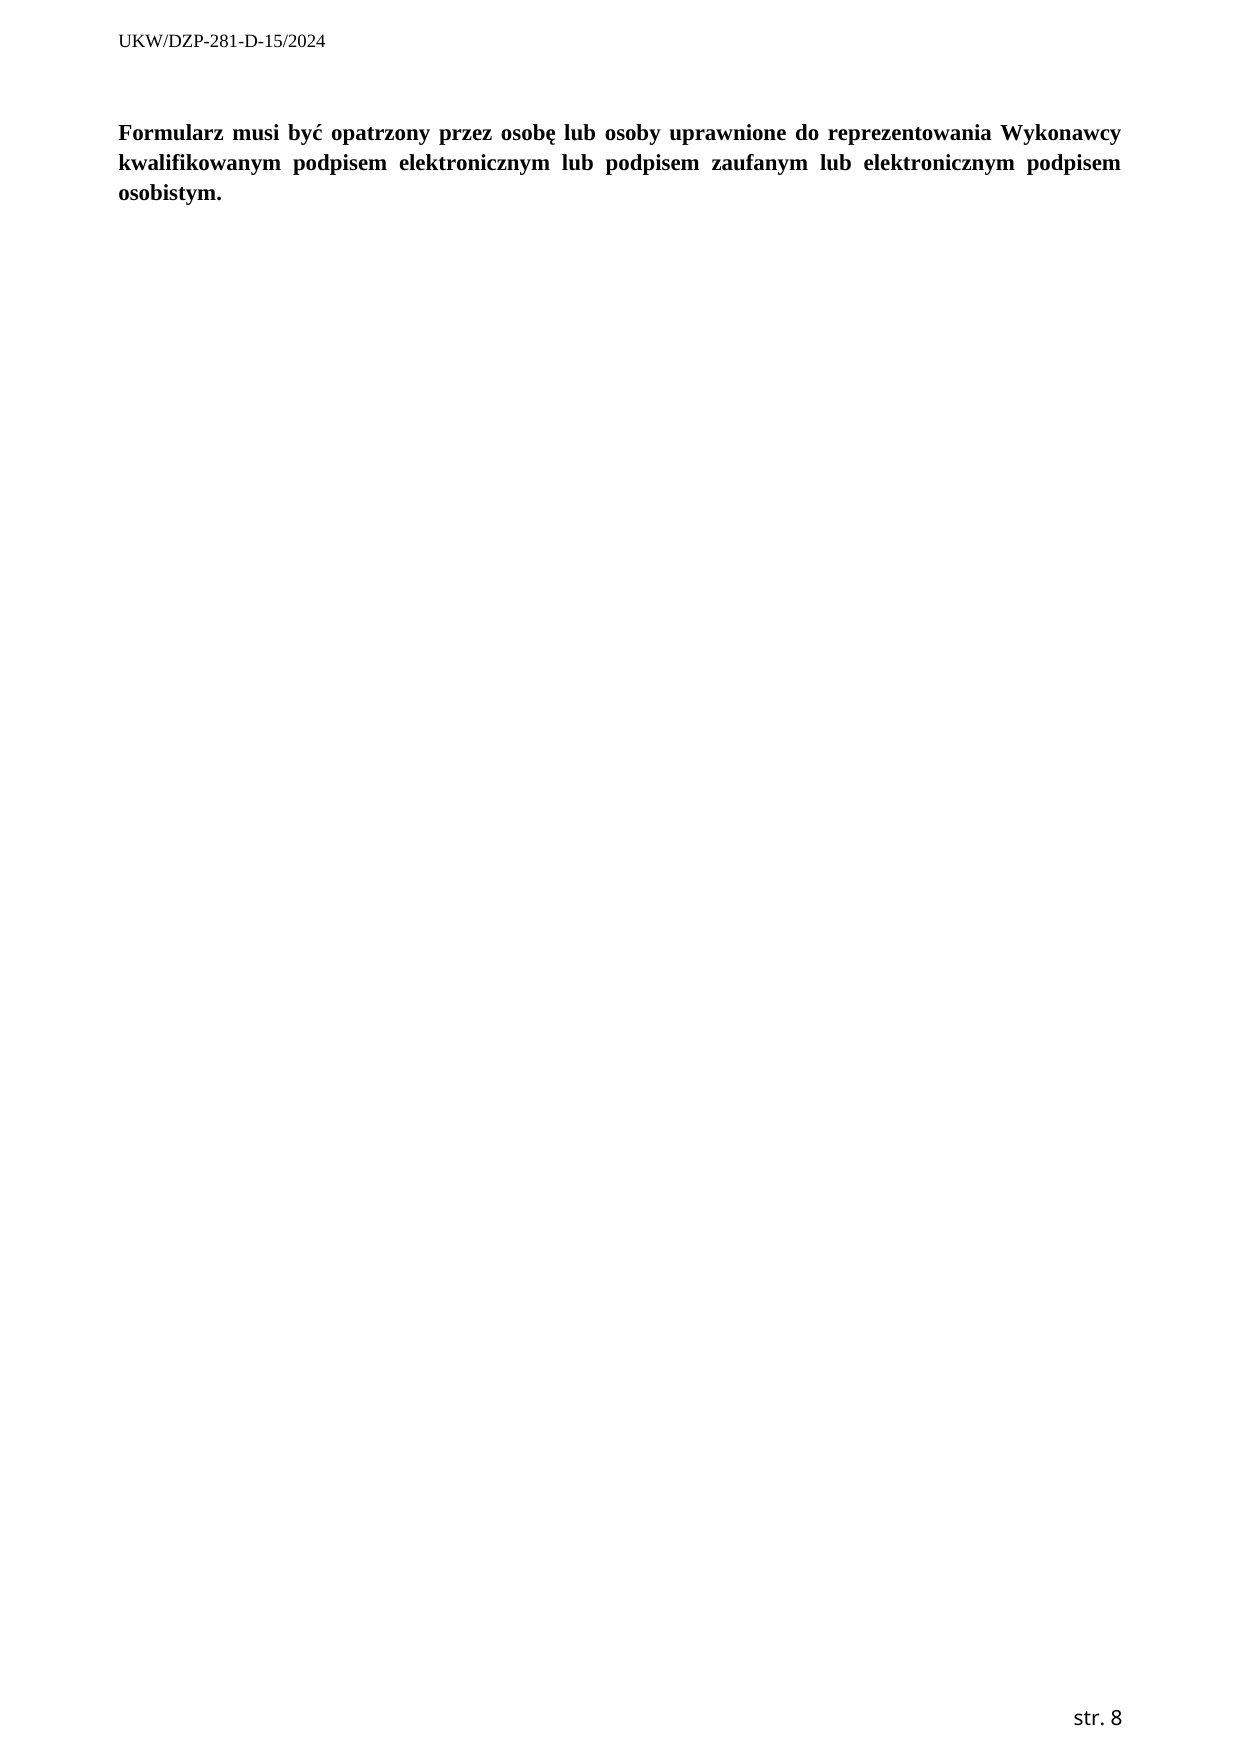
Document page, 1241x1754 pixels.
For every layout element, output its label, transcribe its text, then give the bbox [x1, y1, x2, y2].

text Formularz musi być opatrzony przez osobę lub osoby uprawnione do reprezentowania Wykonawcy kwalifikowanym podpisem elektronicznym lub podpisem zaufanym lub elektronicznym podpisem osobistym. [118, 119, 1122, 206]
